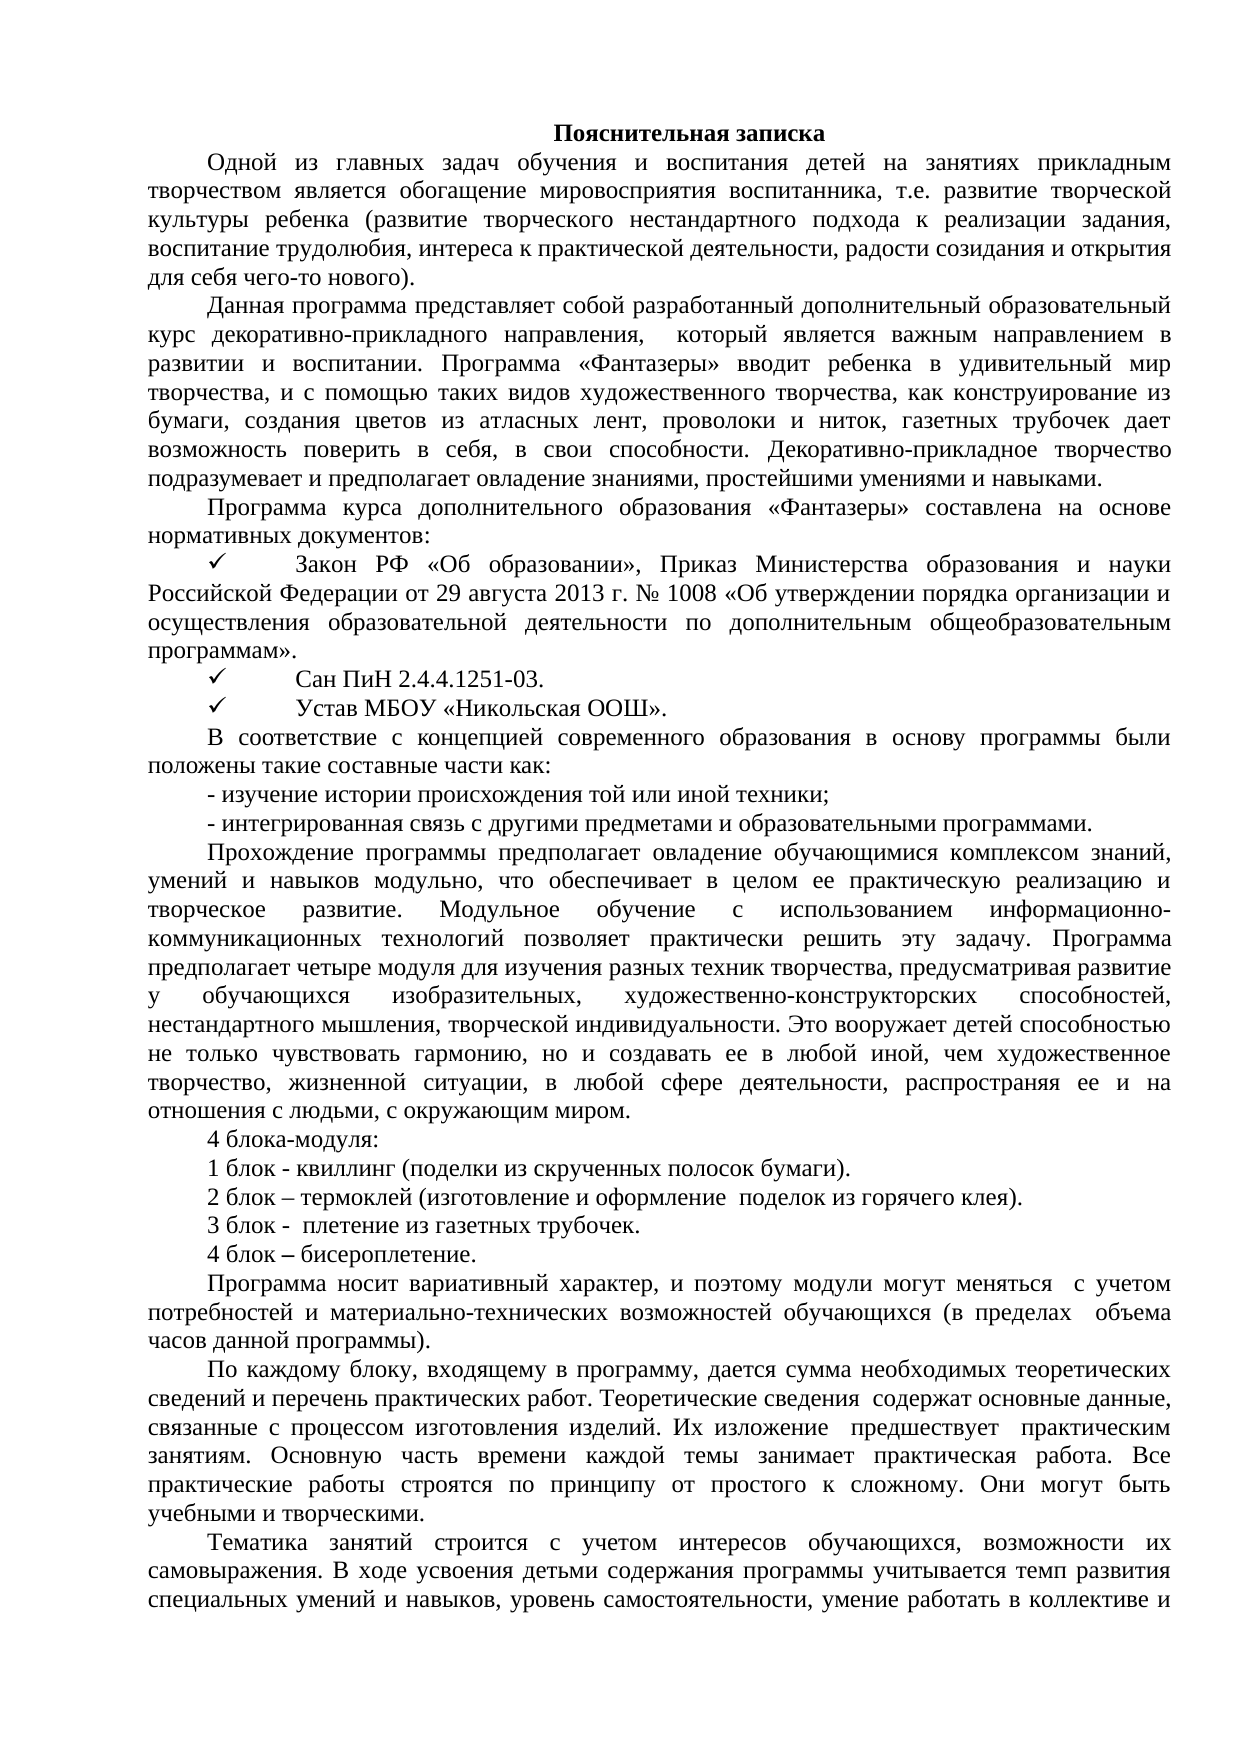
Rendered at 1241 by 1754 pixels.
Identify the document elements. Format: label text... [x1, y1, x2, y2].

text 4 блока-модуля: [148, 1124, 1172, 1153]
text 2 блок – термоклей (изготовление и оформление поделок из горячего клея). [148, 1182, 1172, 1211]
text Одной из главных задач обучения и воспитания детей на занятиях прикладным творчеством является обогащение мировосприятия воспитанника, т.е. развитие творческой культуры ребенка (развитие творческого нестандартного подхода к реализации задания, воспитание трудолюбия, интереса к практической деятельности, радости созидания и открытия для себя чего-то нового). [148, 147, 1172, 291]
text Данная программа представляет собой разработанный дополнительный образовательный курс декоративно-прикладного направления, который является важным направлением в развитии и воспитании. Программа «Фантазеры» вводит ребенка в удивительный мир творчества, и с помощью таких видов художественного творчества, как конструирование из бумаги, создания цветов из атласных лент, проволоки и ниток, газетных трубочек дает возможность поверить в себя, в свои способности. Декоративно-прикладное творчество подразумевает и предполагает овладение знаниями, простейшими умениями и навыками. [148, 291, 1172, 492]
list Закон РФ «Об образовании», Приказ Министерства образования и науки Российской Федерации от 29 августа 2013 г. № 1008 «Об утверждении порядка организации и осуществления образовательной деятельности по дополнительным общеобразовательным программам». [148, 549, 1172, 664]
list Сан ПиН 2.4.4.1251-03. [148, 664, 1172, 693]
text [148, 1527, 1172, 1613]
text Программа курса дополнительного образования «Фантазеры» составлена на основе нормативных документов: [148, 492, 1172, 549]
text Пояснительная записка [148, 118, 1172, 147]
list Устав МБОУ «Никольская ООШ». [148, 693, 1172, 722]
text По каждому блоку, входящему в программу, дается сумма необходимых теоретических сведений и перечень практических работ. Теоретические сведения содержат основные данные, связанные с процессом изготовления изделий. Их изложение предшествует практическим занятиям. Основную часть времени каждой темы занимает практическая работа. Все практические работы строятся по принципу от простого к сложному. Они могут быть учебными и творческими. [148, 1354, 1172, 1527]
text 3 блок - плетение из газетных трубочек. [148, 1211, 1172, 1239]
text Программа носит вариативный характер, и поэтому модули могут меняться с учетом потребностей и материально-технических возможностей обучающихся (в пределах объема часов данной программы). [148, 1268, 1172, 1354]
text Прохождение программы предполагает овладение обучающимися комплексом знаний, умений и навыков модульно, что обеспечивает в целом ее практическую реализацию и творческое развитие. Модульное обучение с использованием информационно-коммуникационных технологий позволяет практически решить эту задачу. Программа предполагает четыре модуля для изучения разных техник творчества, предусматривая развитие у обучающихся изобразительных, художественно-конструкторских способностей, нестандартного мышления, творческой индивидуальности. Это вооружает детей способностью не только чувствовать гармонию, но и создавать ее в любой иной, чем художественное творчество, жизненной ситуации, в любой сфере деятельности, распространяя ее и на отношения с людьми, с окружающим миром. [148, 837, 1172, 1124]
text 4 блок – бисероплетение. [148, 1239, 1172, 1268]
text - интегрированная связь с другими предметами и образовательными программами. [148, 808, 1172, 837]
text 1 блок - квиллинг (поделки из скрученных полосок бумаги). [148, 1153, 1172, 1182]
text - изучение истории происхождения той или иной техники; [148, 779, 1172, 808]
text В соответствие с концепцией современного образования в основу программы были положены такие составные части как: [148, 722, 1172, 779]
